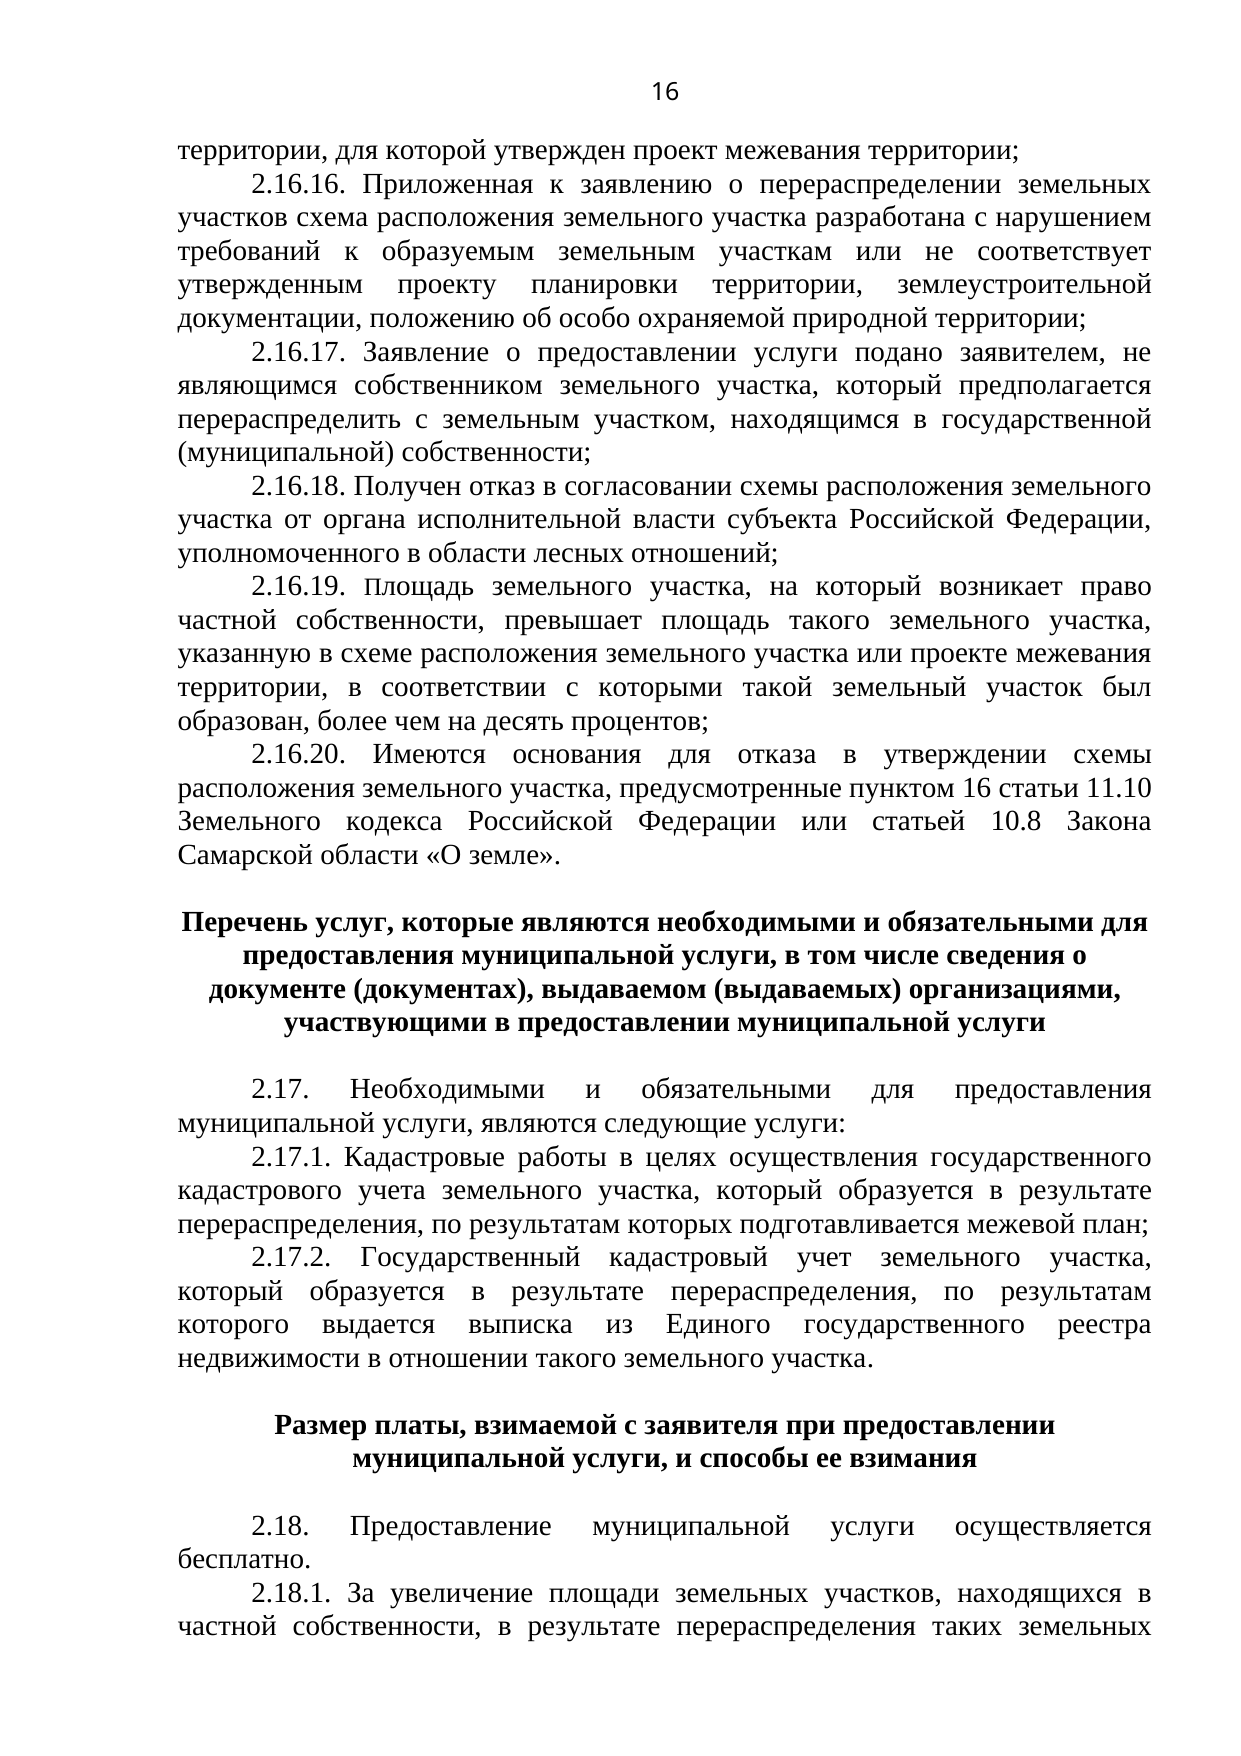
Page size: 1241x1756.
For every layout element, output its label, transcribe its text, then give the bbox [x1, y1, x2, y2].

text 2.16.18. Получен отказ в согласовании схемы расположения земельного участка от органа исполнительной власти субъекта Российской Федерации, уполномоченного в области лесных отношений; [177, 468, 1152, 569]
text 2.16.19. Площадь земельного участка, на который возникает право частной собственности, превышает площадь такого земельного участка, указанную в схеме расположения земельного участка или проекте межевания территории, в соответствии с которыми такой земельный участок был образован, более чем на десять процентов; [177, 569, 1152, 737]
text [177, 133, 1152, 166]
text Перечень услуг, которые являются необходимыми и обязательными для предоставления муниципальной услуги, в том числе сведения о документе (документах), выдаваемом (выдаваемых) организациями, участвующими в предоставлении муниципальной услуги [177, 904, 1152, 1038]
text 2.18. Предоставление муниципальной услуги осуществляется бесплатно. [177, 1508, 1152, 1575]
text 2.16.16. Приложенная к заявлению о перераспределении земельных участков схема расположения земельного участка разработана с нарушением требований к образуемым земельным участкам или не соответствует утвержденным проекту планировки территории, землеустроительной документации, положению об особо охраняемой природной территории; [177, 166, 1152, 334]
text 2.17. Необходимыми и обязательными для предоставления муниципальной услуги, являются следующие услуги: [177, 1072, 1152, 1139]
text Размер платы, взимаемой с заявителя при предоставлении муниципальной услуги, и способы ее взимания [177, 1407, 1152, 1474]
text 2.16.17. Заявление о предоставлении услуги подано заявителем, не являющимся собственником земельного участка, который предполагается перераспределить с земельным участком, находящимся в государственной (муниципальной) собственности; [177, 334, 1152, 468]
text 2.17.1. Кадастровые работы в целях осуществления государственного кадастрового учета земельного участка, который образуется в результате перераспределения, по результатам которых подготавливается межевой план; [177, 1139, 1152, 1240]
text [177, 1575, 1152, 1642]
text 2.17.2. Государственный кадастровый учет земельного участка, который образуется в результате перераспределения, по результатам которого выдается выписка из Единого государственного реестра недвижимости в отношении такого земельного участка. [177, 1240, 1152, 1374]
text 2.16.20. Имеются основания для отказа в утверждении схемы расположения земельного участка, предусмотренные пунктом 16 статьи 11.10 Земельного кодекса Российской Федерации или статьей 10.8 Закона Самарской области «О земле». [177, 737, 1152, 871]
